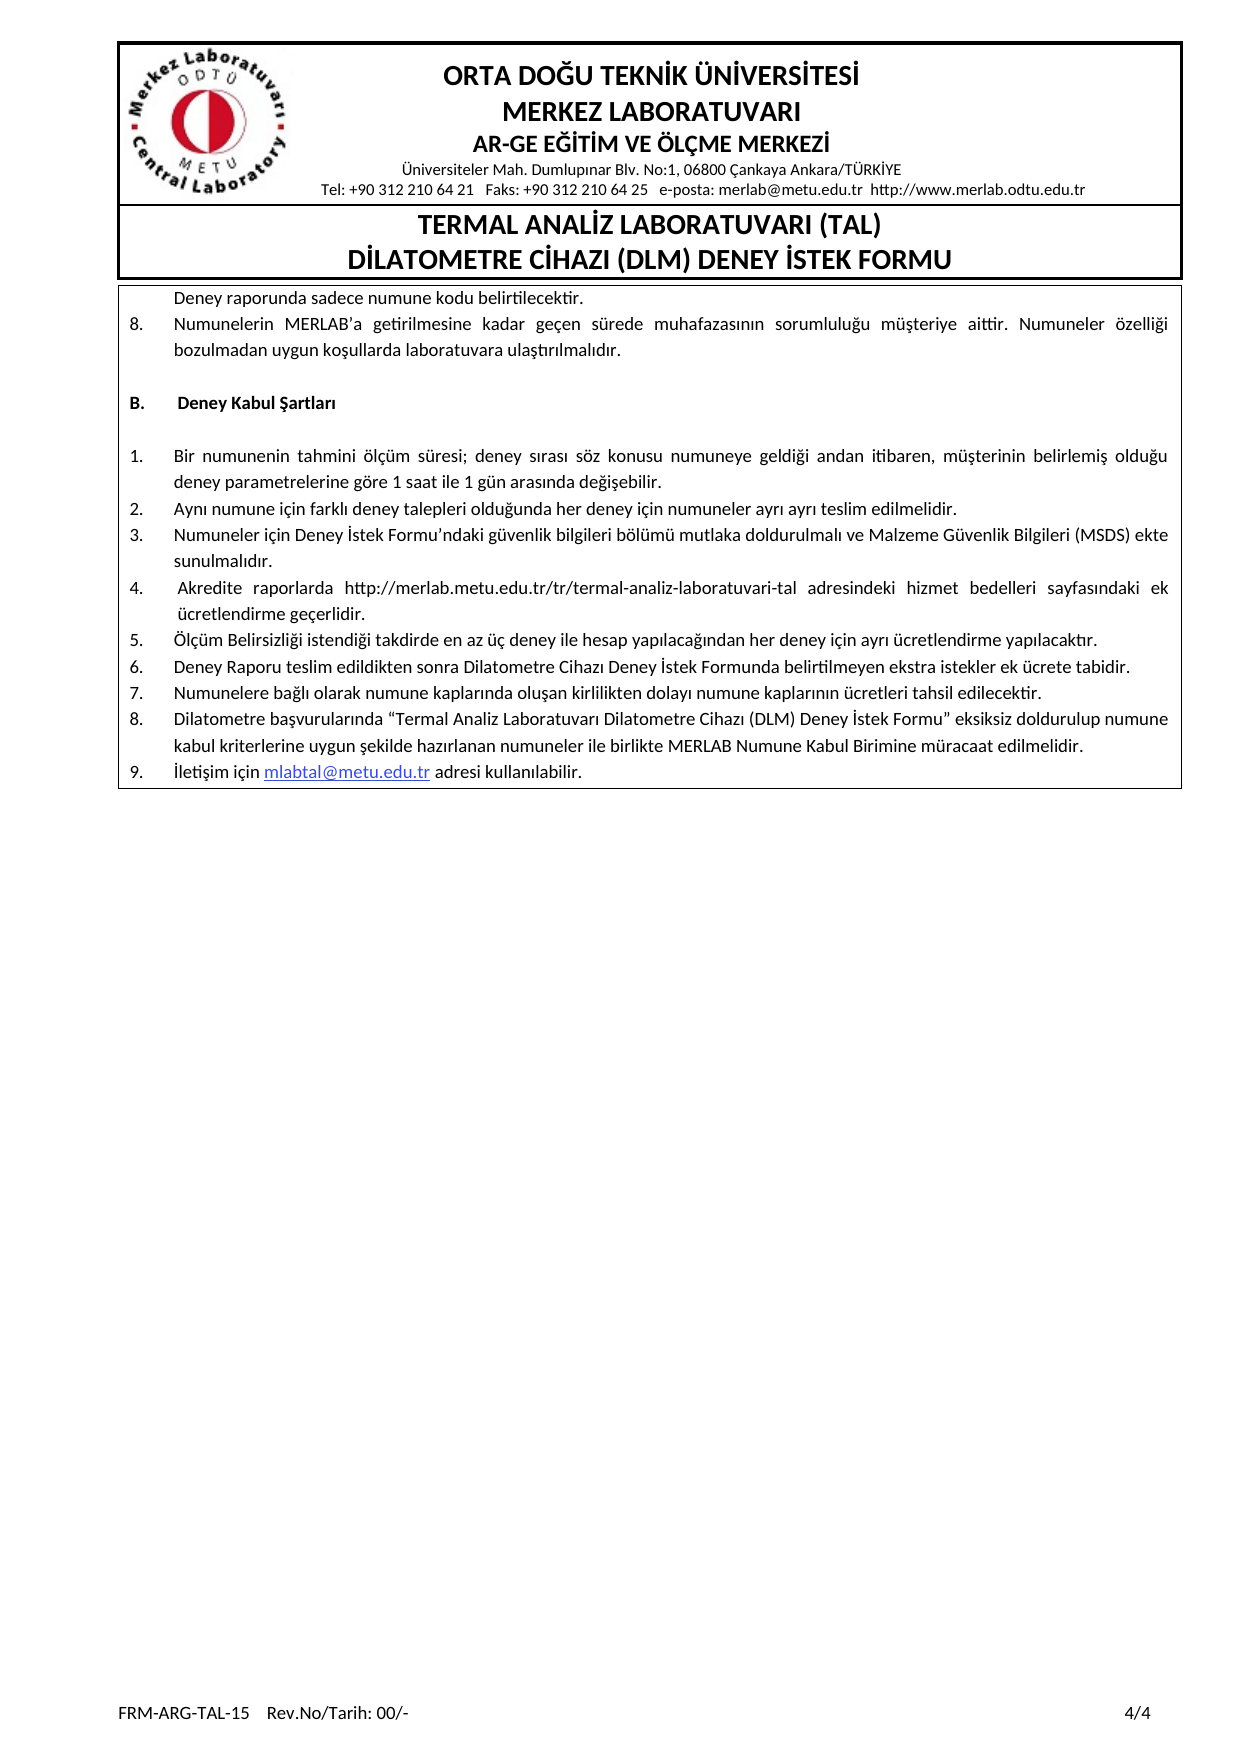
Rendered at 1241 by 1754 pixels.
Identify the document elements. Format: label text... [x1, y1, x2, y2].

picture [123, 45, 293, 202]
